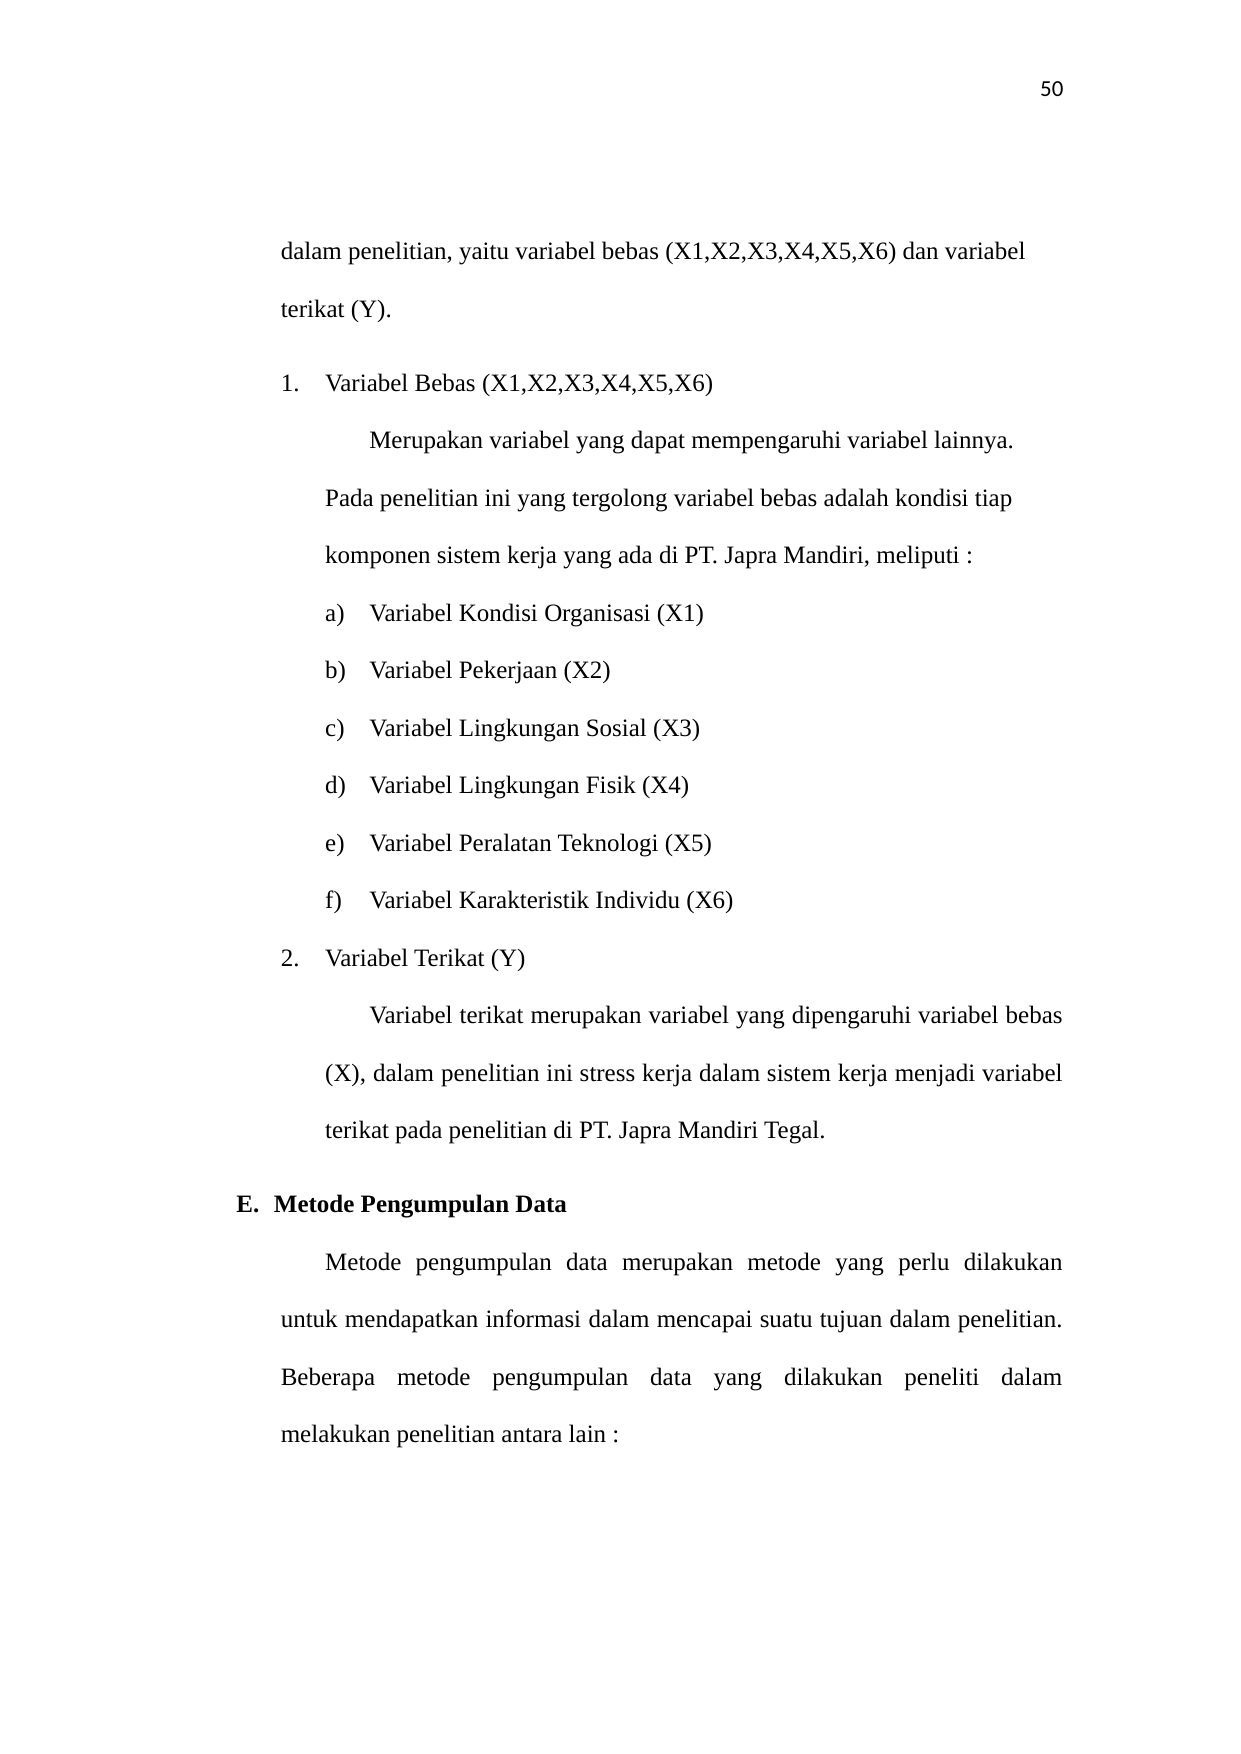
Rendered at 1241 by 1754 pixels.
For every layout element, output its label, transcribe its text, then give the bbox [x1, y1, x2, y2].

list Variabel Lingkungan Sosial (X3) [325, 713, 1063, 742]
list Variabel Pekerjaan (X2) [325, 655, 1063, 684]
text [281, 236, 1063, 322]
list Variabel Lingkungan Fisik (X4) [325, 770, 1063, 799]
subtitle Metode Pengumpulan Data [236, 1189, 1063, 1218]
list Variabel Kondisi Organisasi (X1) [325, 598, 1063, 627]
list Variabel Bebas (X1,X2,X3,X4,X5,X6) [281, 368, 1063, 397]
list Variabel Peralatan Teknologi (X5) [325, 828, 1063, 857]
text Metode pengumpulan data merupakan metode yang perlu dilakukan untuk mendapatkan informasi dalam mencapai suatu tujuan dalam penelitian. Beberapa metode pengumpulan data yang dilakukan peneliti dalam melakukan penelitian antara lain : [281, 1247, 1063, 1448]
list Variabel terikat merupakan variabel yang dipengaruhi variabel bebas (X), dalam penelitian ini stress kerja dalam sistem kerja menjadi variabel terikat pada penelitian di PT. Japra Mandiri Tegal. [325, 1000, 1063, 1144]
list Variabel Terikat (Y) [281, 943, 1063, 972]
list Variabel Karakteristik Individu (X6) [325, 885, 1063, 914]
list Merupakan variabel yang dapat mempengaruhi variabel lainnya. Pada penelitian ini yang tergolong variabel bebas adalah kondisi tiap komponen sistem kerja yang ada di PT. Japra Mandiri, meliputi : [325, 425, 1063, 569]
